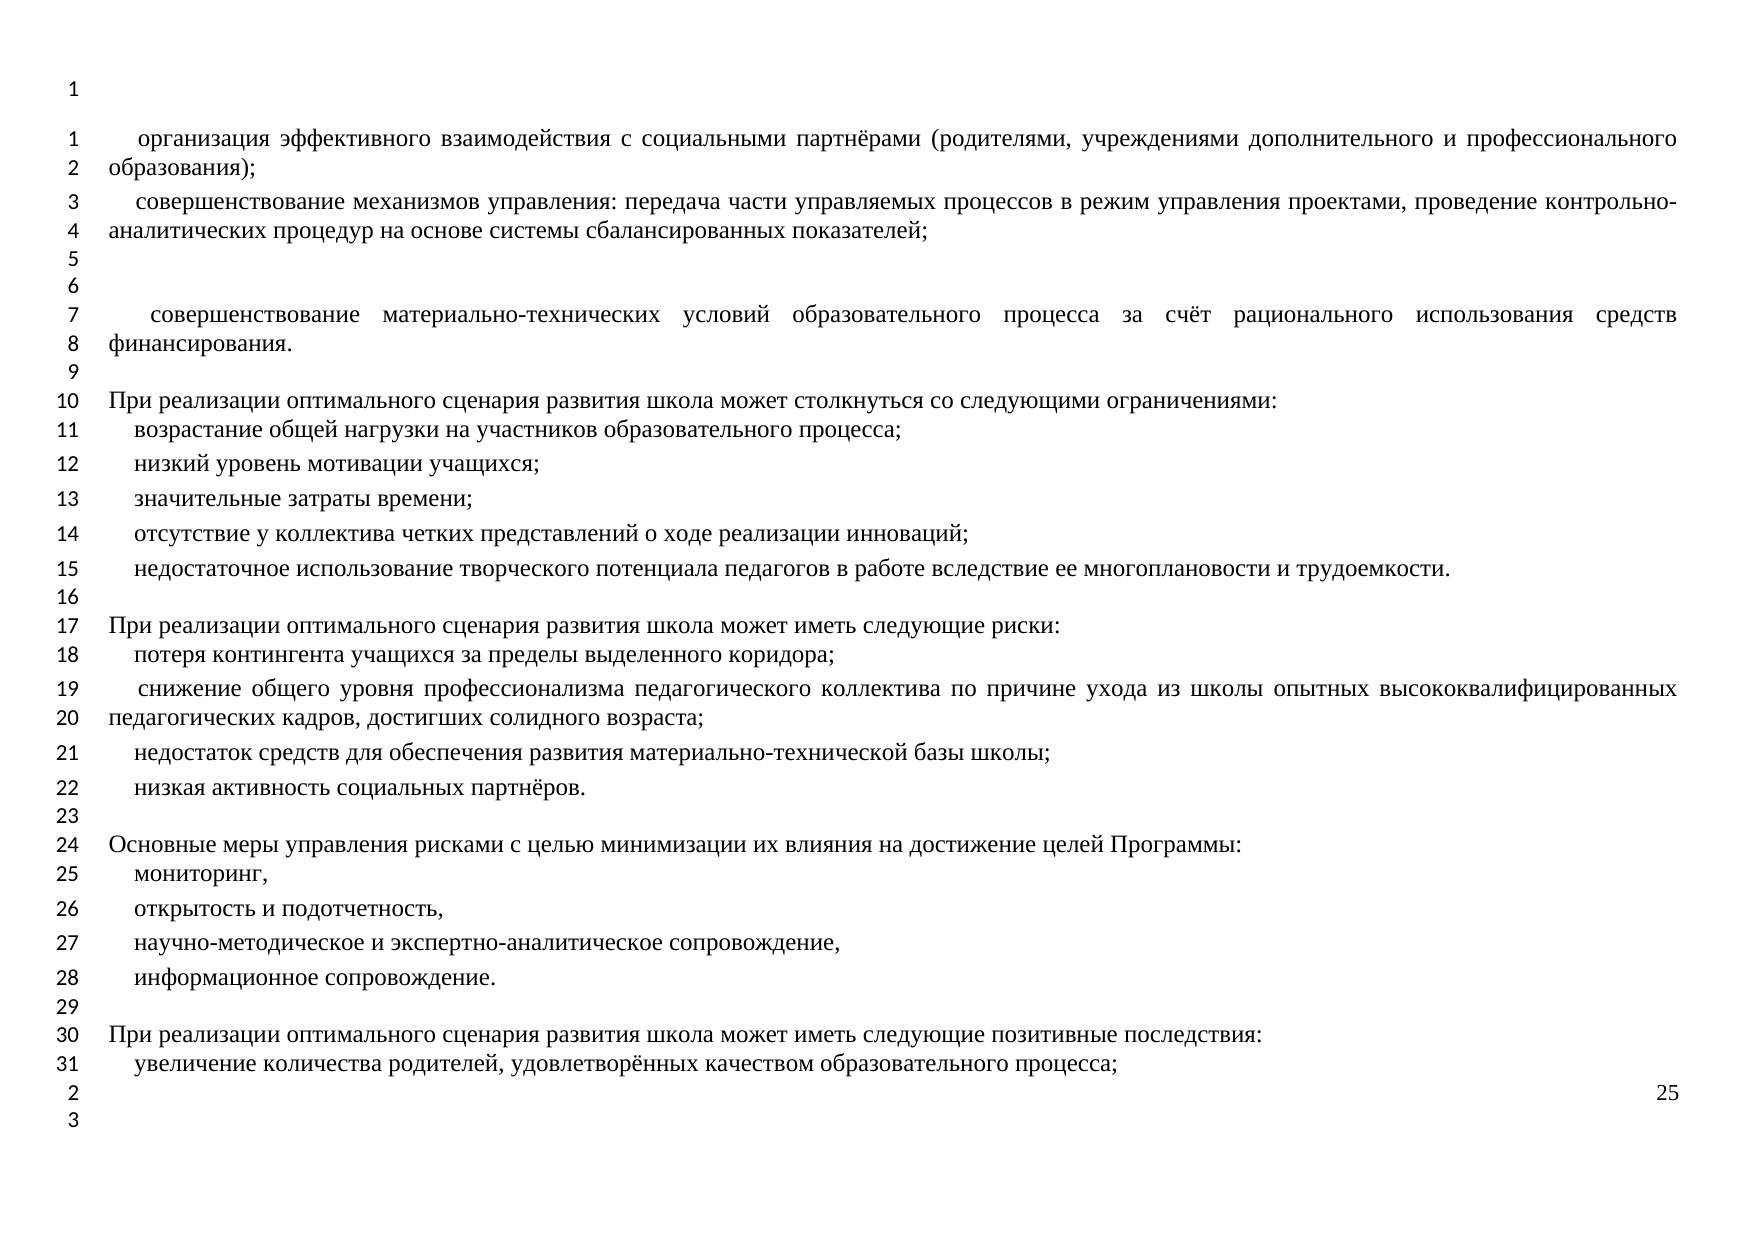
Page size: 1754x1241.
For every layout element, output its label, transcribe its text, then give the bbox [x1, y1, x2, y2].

text  информационное сопровождение. [108, 962, 1679, 991]
text  возрастание общей нагрузки на участников образовательного процесса; [108, 414, 1679, 443]
text  мониторинг, [108, 858, 1679, 887]
text  научно-методическое и экспертно-аналитическое сопровождение, [108, 927, 1679, 956]
text  недостаток средств для обеспечения развития материально-технической базы школы; [108, 737, 1679, 766]
text  снижение общего уровня профессионализма педагогического коллектива по причине ухода из школы опытных высококвалифицированных педагогических кадров, достигших солидного возраста; [108, 673, 1679, 731]
text При реализации оптимального сценария развития школа может иметь следующие риски: [108, 610, 1679, 639]
text  организация эффективного взаимодействия с социальными партнёрами (родителями, учреждениями дополнительного и профессионального образования); [108, 123, 1679, 180]
text  увеличение количества родителей, удовлетворённых качеством образовательного процесса; [108, 1048, 1679, 1077]
text Основные меры управления рисками с целью минимизации их влияния на достижение целей Программы: [108, 829, 1679, 858]
text При реализации оптимального сценария развития школа может столкнуться со следующими ограничениями: [108, 385, 1679, 414]
text  потеря контингента учащихся за пределы выделенного коридора; [108, 639, 1679, 668]
text  открытость и подотчетность, [108, 893, 1679, 921]
text  значительные затраты времени; [108, 483, 1679, 512]
text  недостаточное использование творческого потенциала педагогов в работе вследствие ее многоплановости и трудоемкости. [108, 553, 1679, 581]
text  низкий уровень мотивации учащихся; [108, 448, 1679, 477]
text  совершенствование материально-технических условий образовательного процесса за счёт рационального использования средств финансирования. [108, 299, 1679, 356]
text  низкая активность социальных партнёров. [108, 772, 1679, 800]
text  отсутствие у коллектива четких представлений о ходе реализации инноваций; [108, 518, 1679, 547]
text  совершенствование механизмов управления: передача части управляемых процессов в режим управления проектами, проведение контрольно-аналитических процедур на основе системы сбалансированных показателей; [108, 186, 1679, 244]
text При реализации оптимального сценария развития школа может иметь следующие позитивные последствия: [108, 1019, 1679, 1048]
